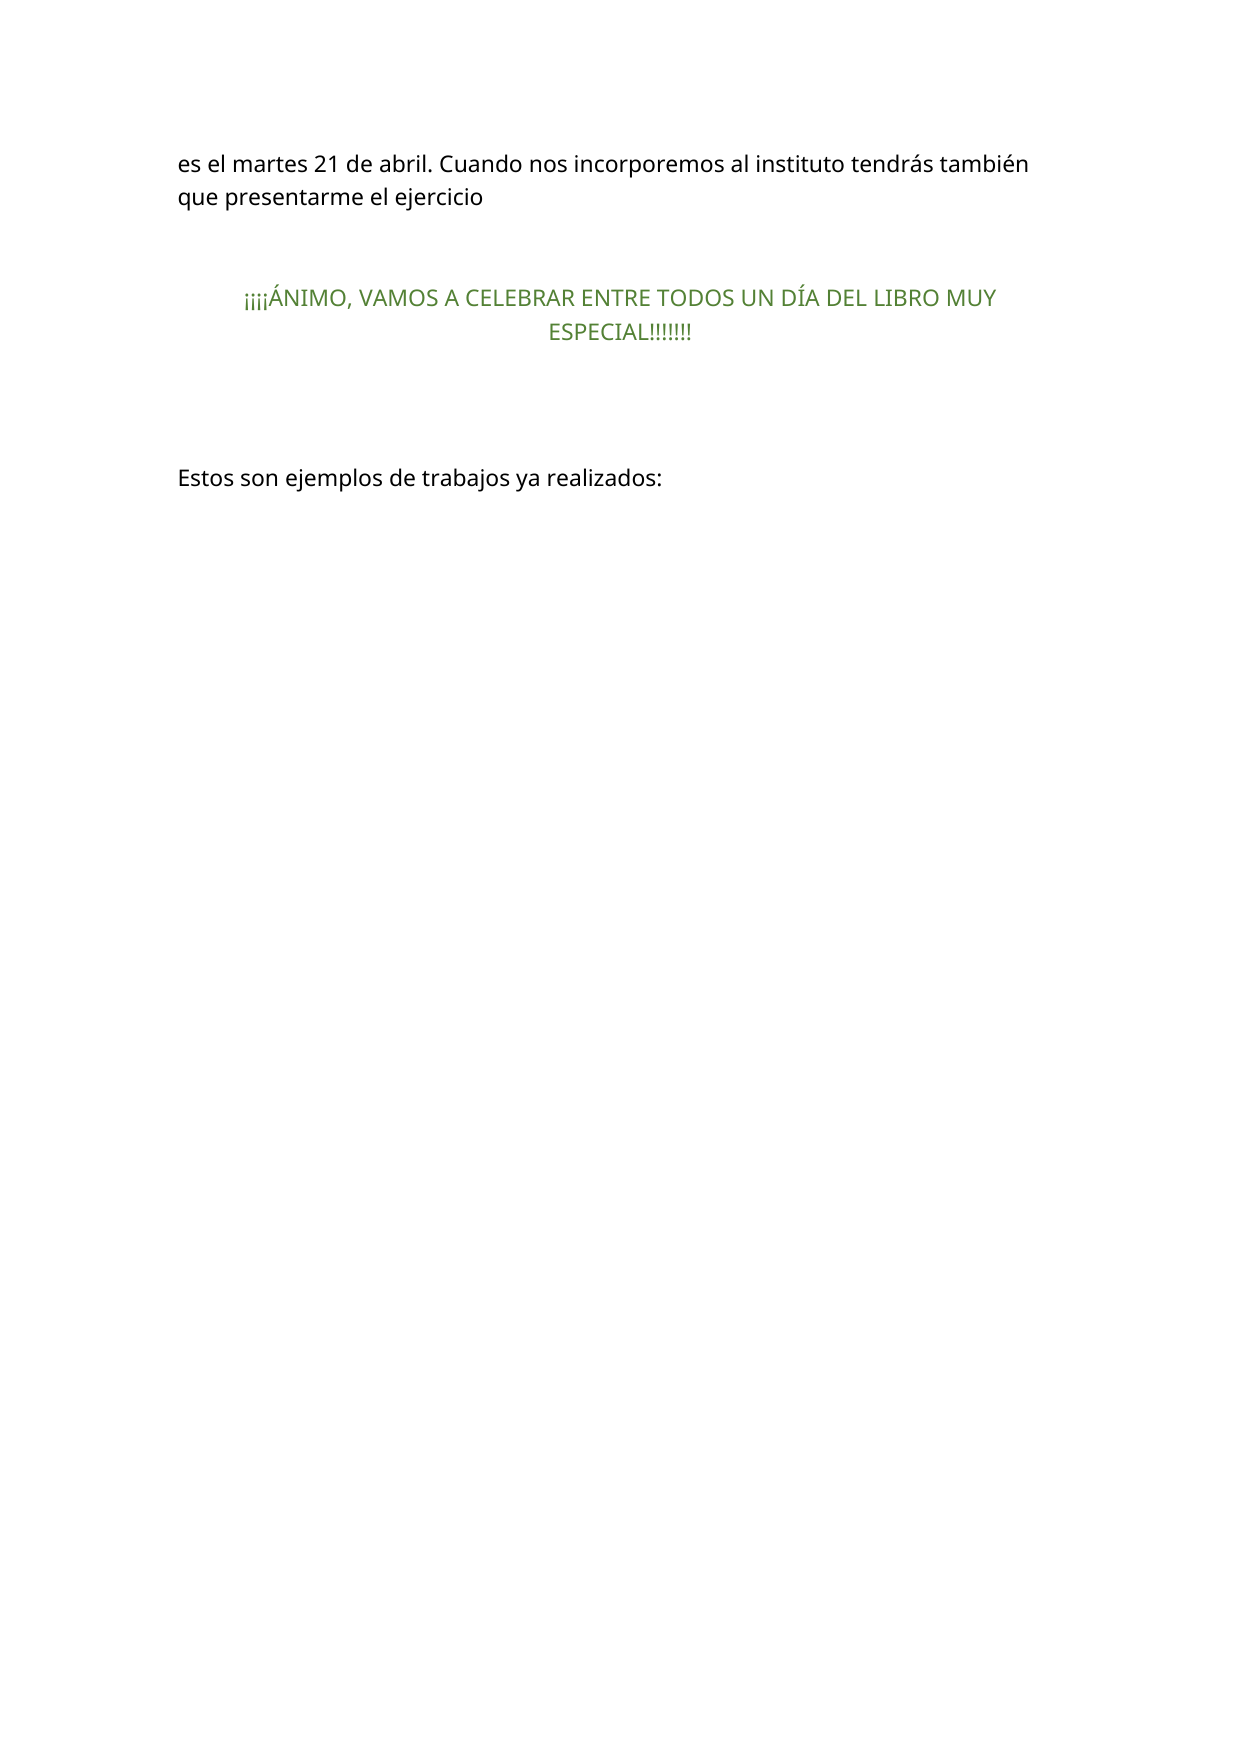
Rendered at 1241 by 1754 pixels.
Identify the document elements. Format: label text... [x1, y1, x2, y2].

text ¡¡¡¡ÁNIMO, VAMOS A CELEBRAR ENTRE TODOS UN DÍA DEL LIBRO MUY ESPECIAL!!!!!!! [177, 282, 1063, 347]
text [177, 148, 1063, 213]
text Estos son ejemplos de trabajos ya realizados: [177, 462, 1063, 493]
